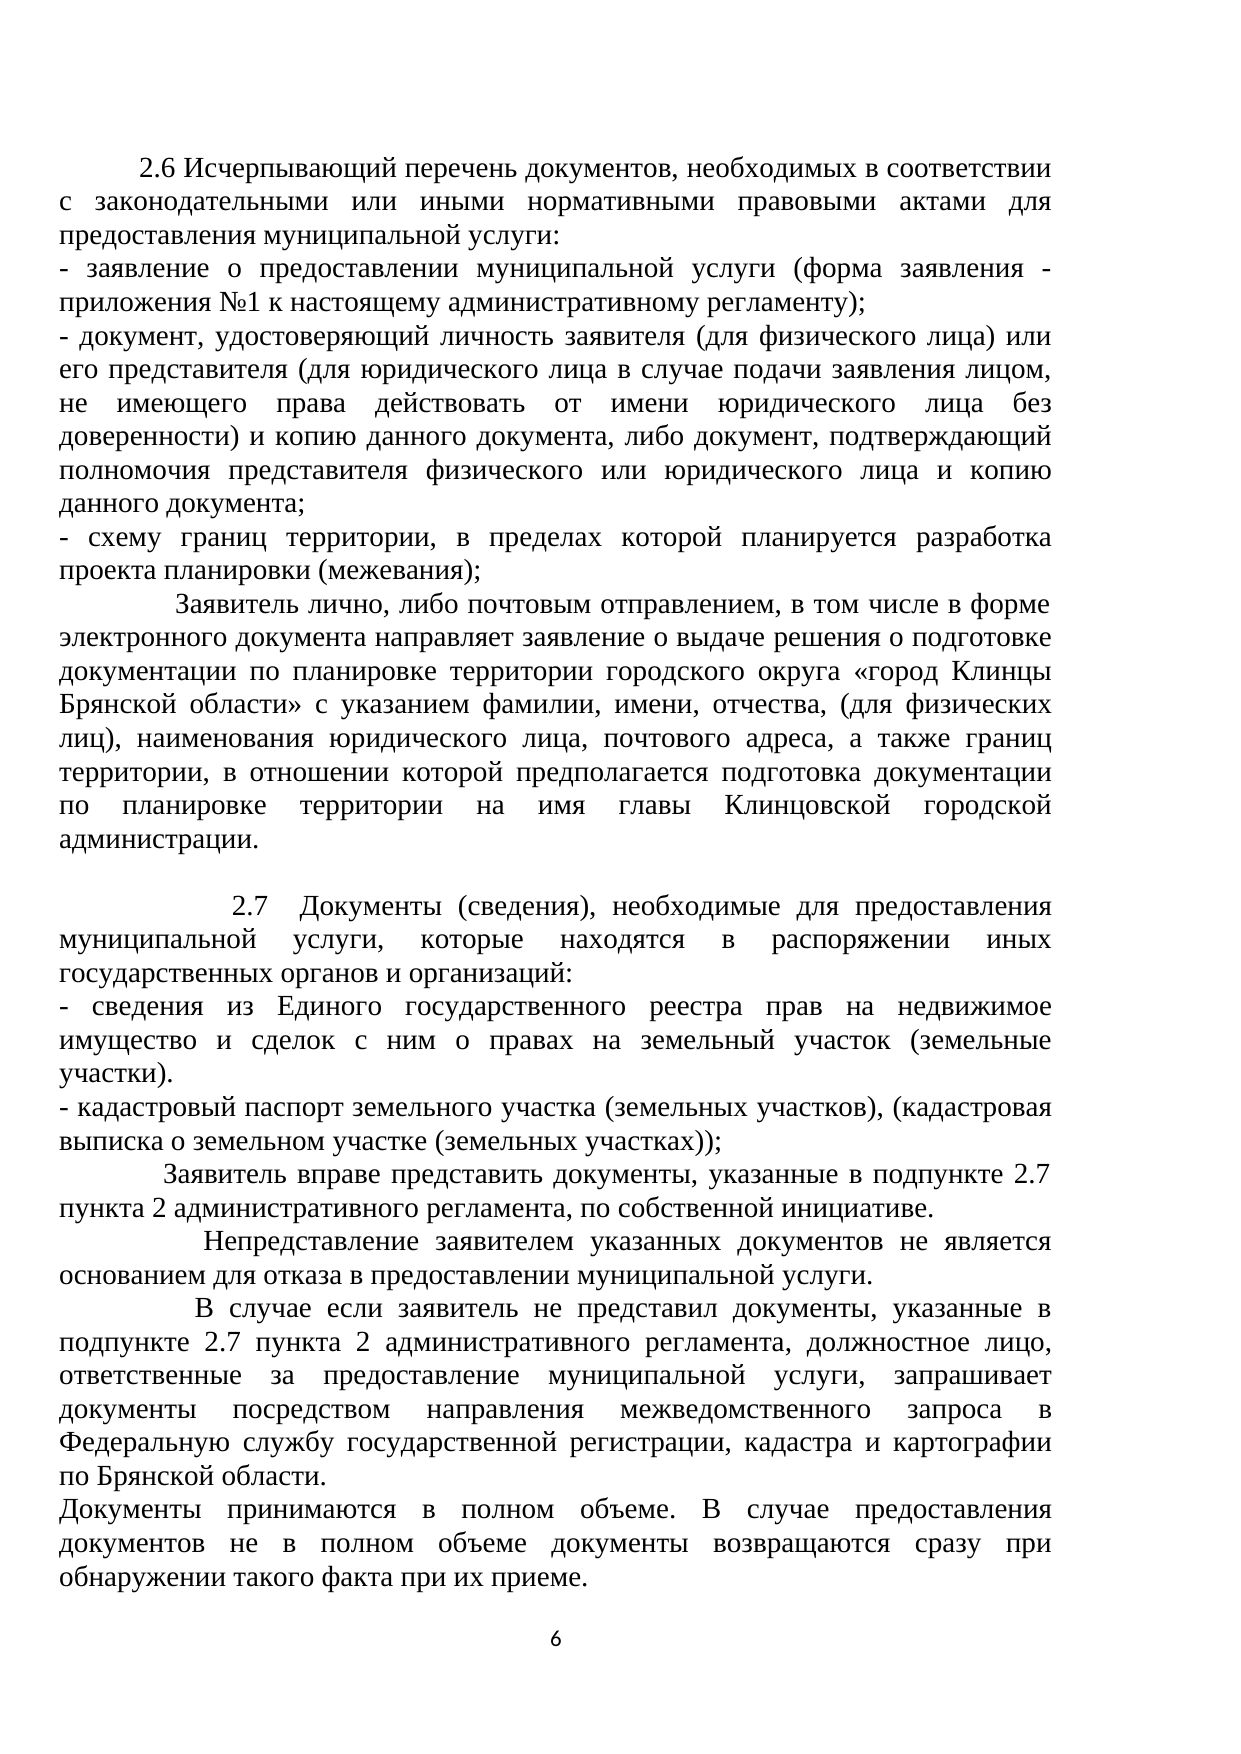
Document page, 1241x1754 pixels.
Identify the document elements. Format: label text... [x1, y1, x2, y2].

text Заявитель вправе представить документы, указанные в подпункте 2.7 пункта 2 административного регламента, по собственной инициативе. [59, 1156, 1053, 1223]
text 2.6 Исчерпывающий перечень документов, необходимых в соответствии с законодательными или иными нормативными правовыми актами для предоставления муниципальной услуги: [59, 150, 1053, 251]
text - схему границ территории, в пределах которой планируется разработка проекта планировки (межевания); [59, 519, 1053, 586]
text В случае если заявитель не представил документы, указанные в подпункте 2.7 пункта 2 административного регламента, должностное лицо, ответственные за предоставление муниципальной услуги, запрашивает документы посредством направления межведомственного запроса в Федеральную службу государственной регистрации, кадастра и картографии по Брянской области. [59, 1290, 1053, 1492]
text 2.7 Документы (сведения), необходимые для предоставления муниципальной услуги, которые находятся в распоряжении иных государственных органов и организаций: [59, 888, 1053, 988]
text Документы принимаются в полном объеме. В случае предоставления документов не в полном объеме документы возвращаются сразу при обнаружении такого факта при их приеме. [59, 1492, 1053, 1592]
text Непредставление заявителем указанных документов не является основанием для отказа в предоставлении муниципальной услуги. [59, 1223, 1053, 1290]
text - документ, удостоверяющий личность заявителя (для физического лица) или его представителя (для юридического лица в случае подачи заявления лицом, не имеющего права действовать от имени юридического лица без доверенности) и копию данного документа, либо документ, подтверждающий полномочия представителя физического или юридического лица и копию данного документа; [59, 318, 1053, 519]
text - кадастровый паспорт земельного участка (земельных участков), (кадастровая выписка о земельном участке (земельных участках)); [59, 1089, 1053, 1156]
text - сведения из Единого государственного реестра прав на недвижимое имущество и сделок с ним о правах на земельный участок (земельные участки). [59, 988, 1053, 1089]
text - заявление о предоставлении муниципальной услуги (форма заявления - приложения №1 к настоящему административному регламенту); [59, 251, 1053, 318]
text Заявитель лично, либо почтовым отправлением, в том числе в форме электронного документа направляет заявление о выдаче решения о подготовке документации по планировке территории городского округа «город Клинцы Брянской области» с указанием фамилии, имени, отчества, (для физических лиц), наименования юридического лица, почтового адреса, а также границ территории, в отношении которой предполагается подготовка документации по планировке территории на имя главы Клинцовской городской администрации. [59, 586, 1053, 854]
